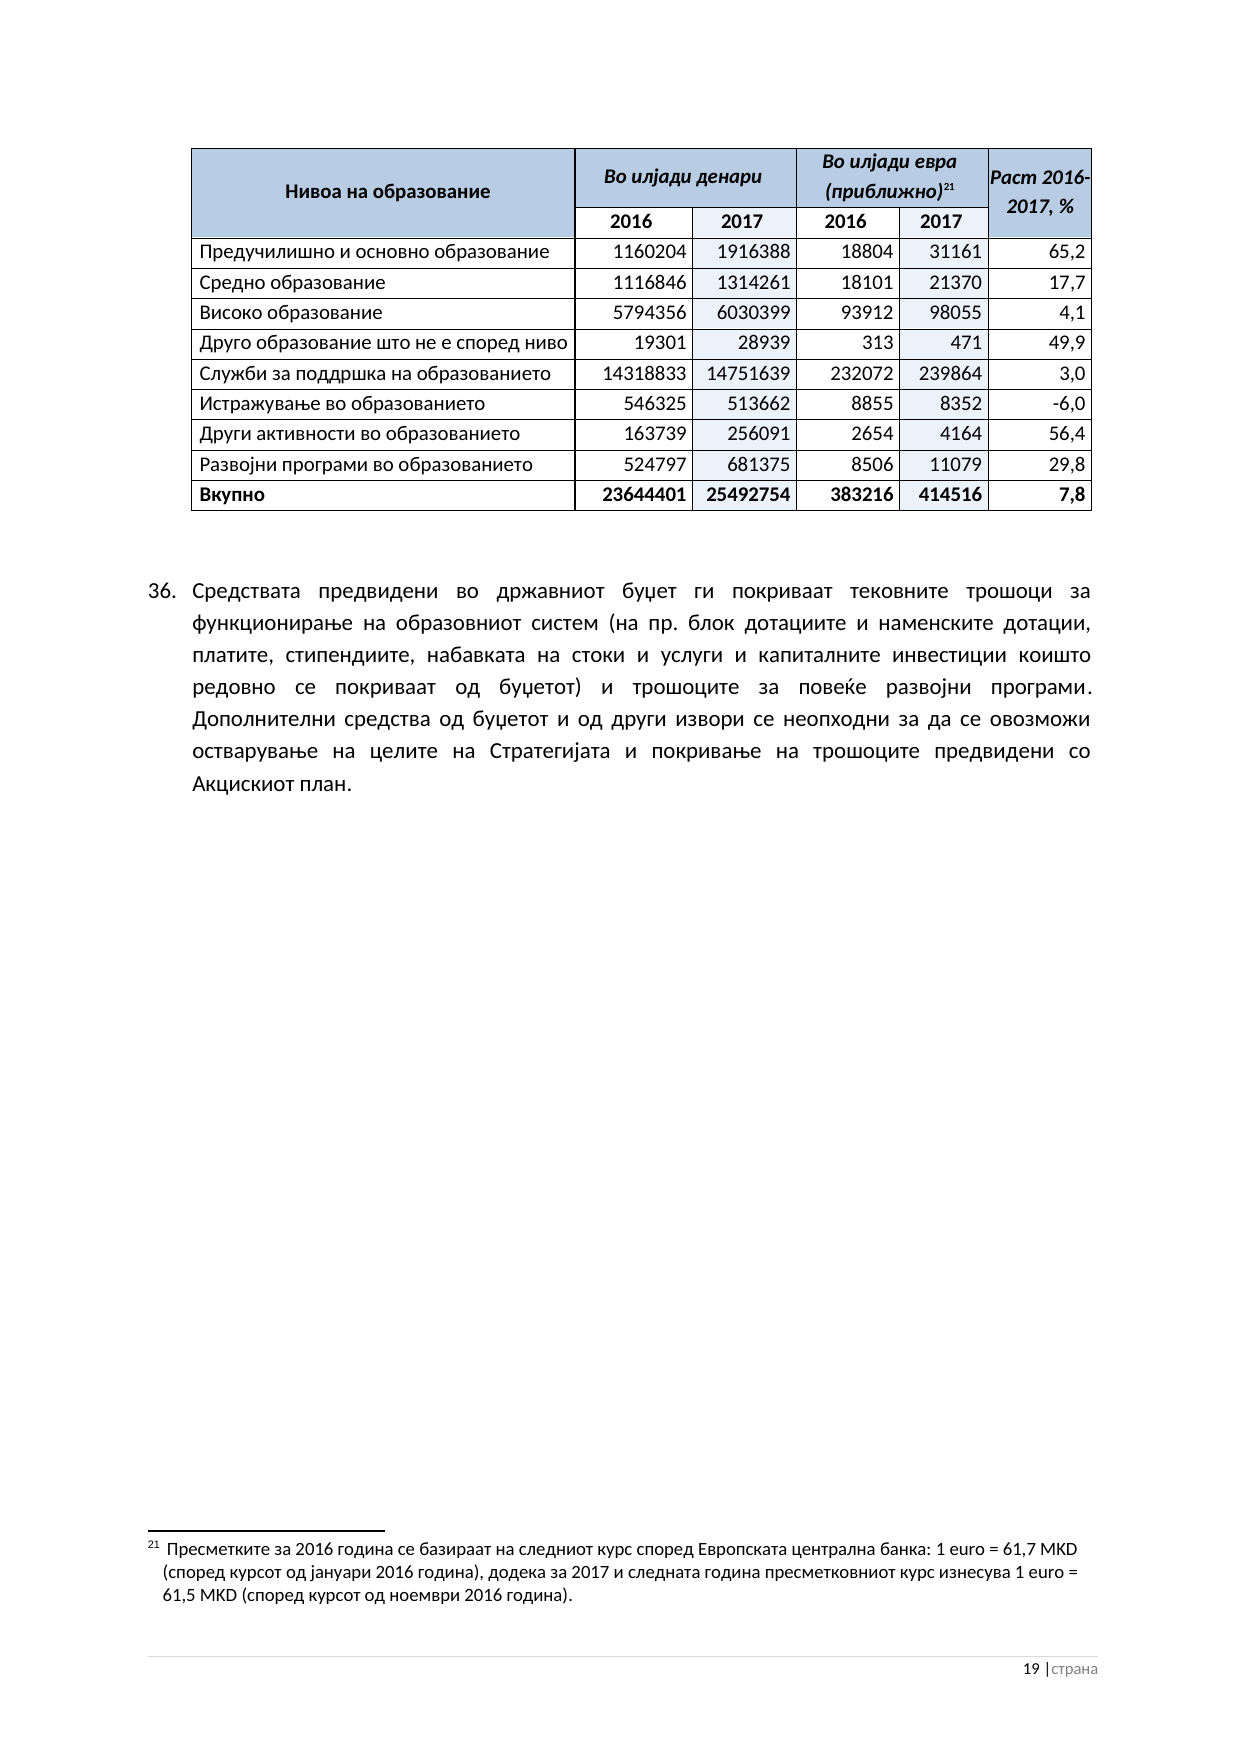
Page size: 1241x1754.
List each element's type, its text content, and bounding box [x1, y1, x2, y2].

table_cell 239864 [900, 360, 988, 389]
table_cell Истражување во образованието [192, 390, 574, 419]
table_cell 524797 [576, 451, 692, 480]
table_cell 23644401 [576, 481, 692, 510]
table_header Во илјади евра (приближно) [797, 149, 988, 207]
list Средствата предвидени во државниот буџет ги покриваат тековните трошоци за функционирање на образовниот систем (на пр. блок дотациите и наменските дотации, платите, стипендиите, набавката на стоки и услуги и капиталните инвестиции коишто редовно се покриваат од буџетот) и трошоците за повеќе развојни програми. Дополнителни средства од буџетот и од други извори се неопходни за да се овозможи остварување на целите на Стратегијата и покривање на трошоците предвидени со Акцискиот план. [148, 576, 1092, 797]
table_cell 1916388 [693, 239, 796, 268]
table_cell 49,9 [989, 330, 1091, 359]
table_cell 56,4 [989, 420, 1091, 450]
table_cell 2017 [693, 208, 796, 237]
table_cell Друго образование што не е според ниво [192, 330, 574, 359]
table_cell Служби за поддршка на образованието [192, 360, 574, 389]
table_cell 681375 [693, 451, 796, 480]
table_cell 14751639 [693, 360, 796, 389]
table_cell 1160204 [576, 239, 692, 268]
table_cell 7,8 [989, 481, 1091, 510]
table_cell 18101 [797, 269, 899, 298]
table_cell 383216 [797, 481, 899, 510]
table_cell Предучилишно и основно образование [192, 239, 574, 268]
table_cell 31161 [900, 239, 988, 268]
table_cell 2017 [900, 208, 988, 237]
table_cell 21370 [900, 269, 988, 298]
table_cell 28939 [693, 330, 796, 359]
table_cell 19301 [576, 330, 692, 359]
table_cell 546325 [576, 390, 692, 419]
table_cell 29,8 [989, 451, 1091, 480]
table_cell 1116846 [576, 269, 692, 298]
table_cell 14318833 [576, 360, 692, 389]
table_cell 3,0 [989, 360, 1091, 389]
table_cell 11079 [900, 451, 988, 480]
table_cell 4,1 [989, 299, 1091, 328]
table_cell 2016 [797, 208, 899, 237]
table_cell Вкупно [192, 481, 574, 510]
table_cell 4164 [900, 420, 988, 450]
table_cell 163739 [576, 420, 692, 450]
table_cell Средно образование [192, 269, 574, 298]
table_cell 17,7 [989, 269, 1091, 298]
table_cell Други активности во образованието [192, 420, 574, 450]
table_cell 5794356 [576, 299, 692, 328]
table_cell 414516 [900, 481, 988, 510]
table_cell 513662 [693, 390, 796, 419]
table_cell 25492754 [693, 481, 796, 510]
table_cell 471 [900, 330, 988, 359]
table_cell 65,2 [989, 239, 1091, 268]
table_cell 232072 [797, 360, 899, 389]
table_cell 98055 [900, 299, 988, 328]
table_header Раст 2016-2017, % [989, 149, 1091, 237]
table_cell 8506 [797, 451, 899, 480]
table_cell Развојни програми во образованието [192, 451, 574, 480]
table_cell 93912 [797, 299, 899, 328]
table_cell 8352 [900, 390, 988, 419]
table_header Нивоа на образование [192, 149, 574, 237]
table_cell 18804 [797, 239, 899, 268]
table_cell 256091 [693, 420, 796, 450]
table_cell 2016 [576, 208, 692, 237]
table_cell 2654 [797, 420, 899, 450]
table_cell 313 [797, 330, 899, 359]
table_cell -6,0 [989, 390, 1091, 419]
table_cell 6030399 [693, 299, 796, 328]
table_cell Високо образование [192, 299, 574, 328]
table_cell 1314261 [693, 269, 796, 298]
table_header Во илјади денари [576, 149, 796, 207]
table_cell 8855 [797, 390, 899, 419]
